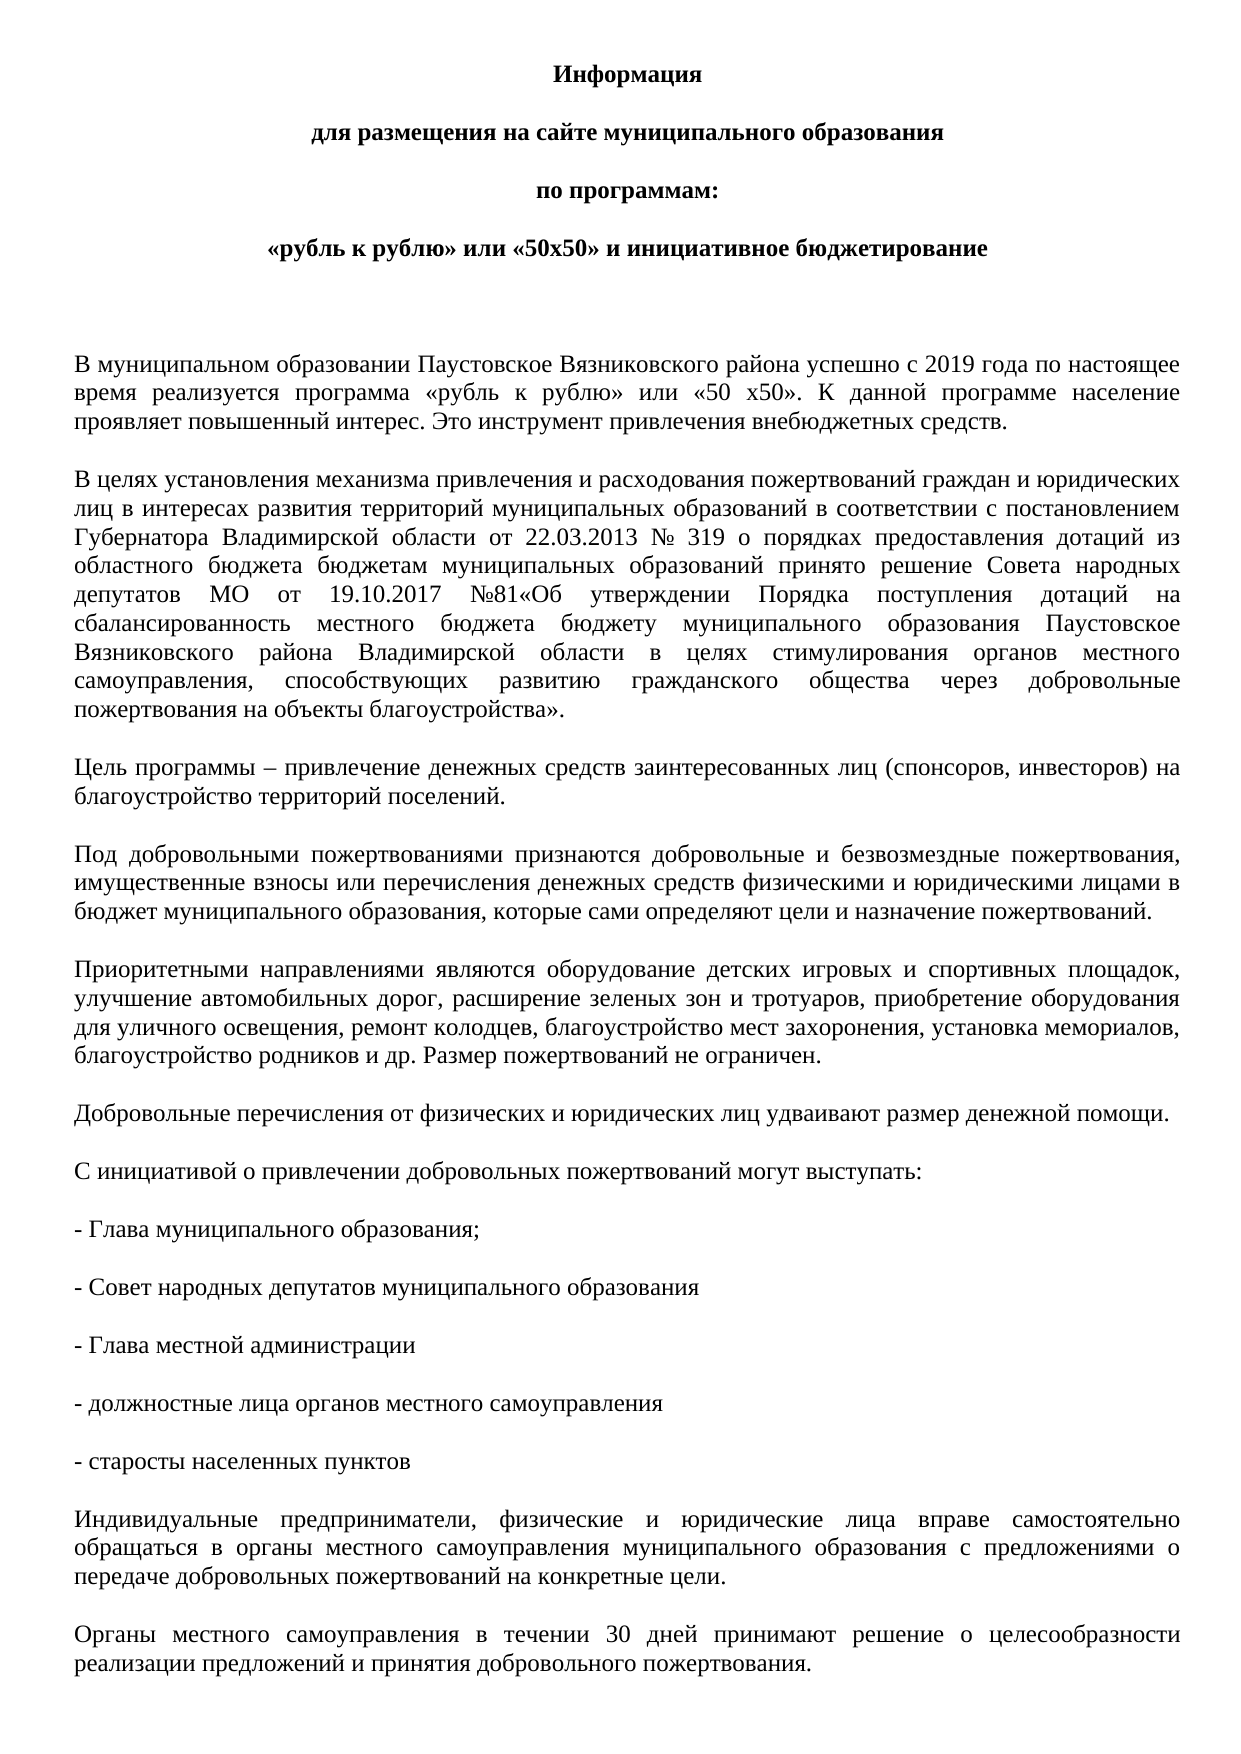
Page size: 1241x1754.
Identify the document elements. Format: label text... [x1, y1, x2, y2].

text - должностные лица органов местного самоуправления [74, 1388, 1181, 1417]
text - Совет народных депутатов муниципального образования [74, 1272, 1181, 1301]
text - Глава муниципального образования; [74, 1214, 1181, 1243]
text Информация [74, 59, 1181, 88]
text для размещения на сайте муниципального образования [74, 117, 1181, 146]
text Под добровольными пожертвованиями признаются добровольные и безвозмездные пожертвования, имущественные взносы или перечисления денежных средств физическими и юридическими лицами в бюджет муниципального образования, которые сами определяют цели и назначение пожертвований. [74, 839, 1181, 925]
text Органы местного самоуправления в течении 30 дней принимают решение о целесообразности реализации предложений и принятия добровольного пожертвования. [74, 1619, 1181, 1677]
text Добровольные перечисления от физических и юридических лиц удваивают размер денежной помощи. [74, 1098, 1181, 1127]
text Цель программы – привлечение денежных средств заинтересованных лиц (спонсоров, инвесторов) на благоустройство территорий поселений. [74, 752, 1181, 809]
text В целях установления механизма привлечения и расходования пожертвований граждан и юридических лиц в интересах развития территорий муниципальных образований в соответствии с постановлением Губернатора Владимирской области от 22.03.2013 № 319 о порядках предоставления дотаций из областного бюджета бюджетам муниципальных образований принято решение Совета народных депутатов МО от 19.10.2017 №81«Об утверждении Порядка поступления дотаций на сбалансированность местного бюджета бюджету муниципального образования Паустовское Вязниковского района Владимирской области в целях стимулирования органов местного самоуправления, способствующих развитию гражданского общества через добровольные пожертвования на объекты благоустройства». [74, 464, 1181, 723]
text Индивидуальные предприниматели, физические и юридические лица вправе самостоятельно обращаться в органы местного самоуправления муниципального образования с предложениями о передаче добровольных пожертвований на конкретные цели. [74, 1504, 1181, 1590]
text С инициативой о привлечении добровольных пожертвований могут выступать: [74, 1156, 1181, 1185]
text - старосты населенных пунктов [74, 1446, 1181, 1474]
text «рубль к рублю» или «50х50» и инициативное бюджетирование [74, 233, 1181, 262]
text В муниципальном образовании Паустовское Вязниковского района успешно с 2019 года по настоящее время реализуется программа «рубль к рублю» или «50 х50». К данной программе население проявляет повышенный интерес. Это инструмент привлечения внебюджетных средств. [74, 349, 1181, 435]
text Приоритетными направлениями являются оборудование детских игровых и спортивных площадок, улучшение автомобильных дорог, расширение зеленых зон и тротуаров, приобретение оборудования для уличного освещения, ремонт колодцев, благоустройство мест захоронения, установка мемориалов, благоустройство родников и др. Размер пожертвований не ограничен. [74, 954, 1181, 1069]
text - Глава местной администрации [74, 1330, 1181, 1359]
text по программам: [74, 175, 1181, 204]
